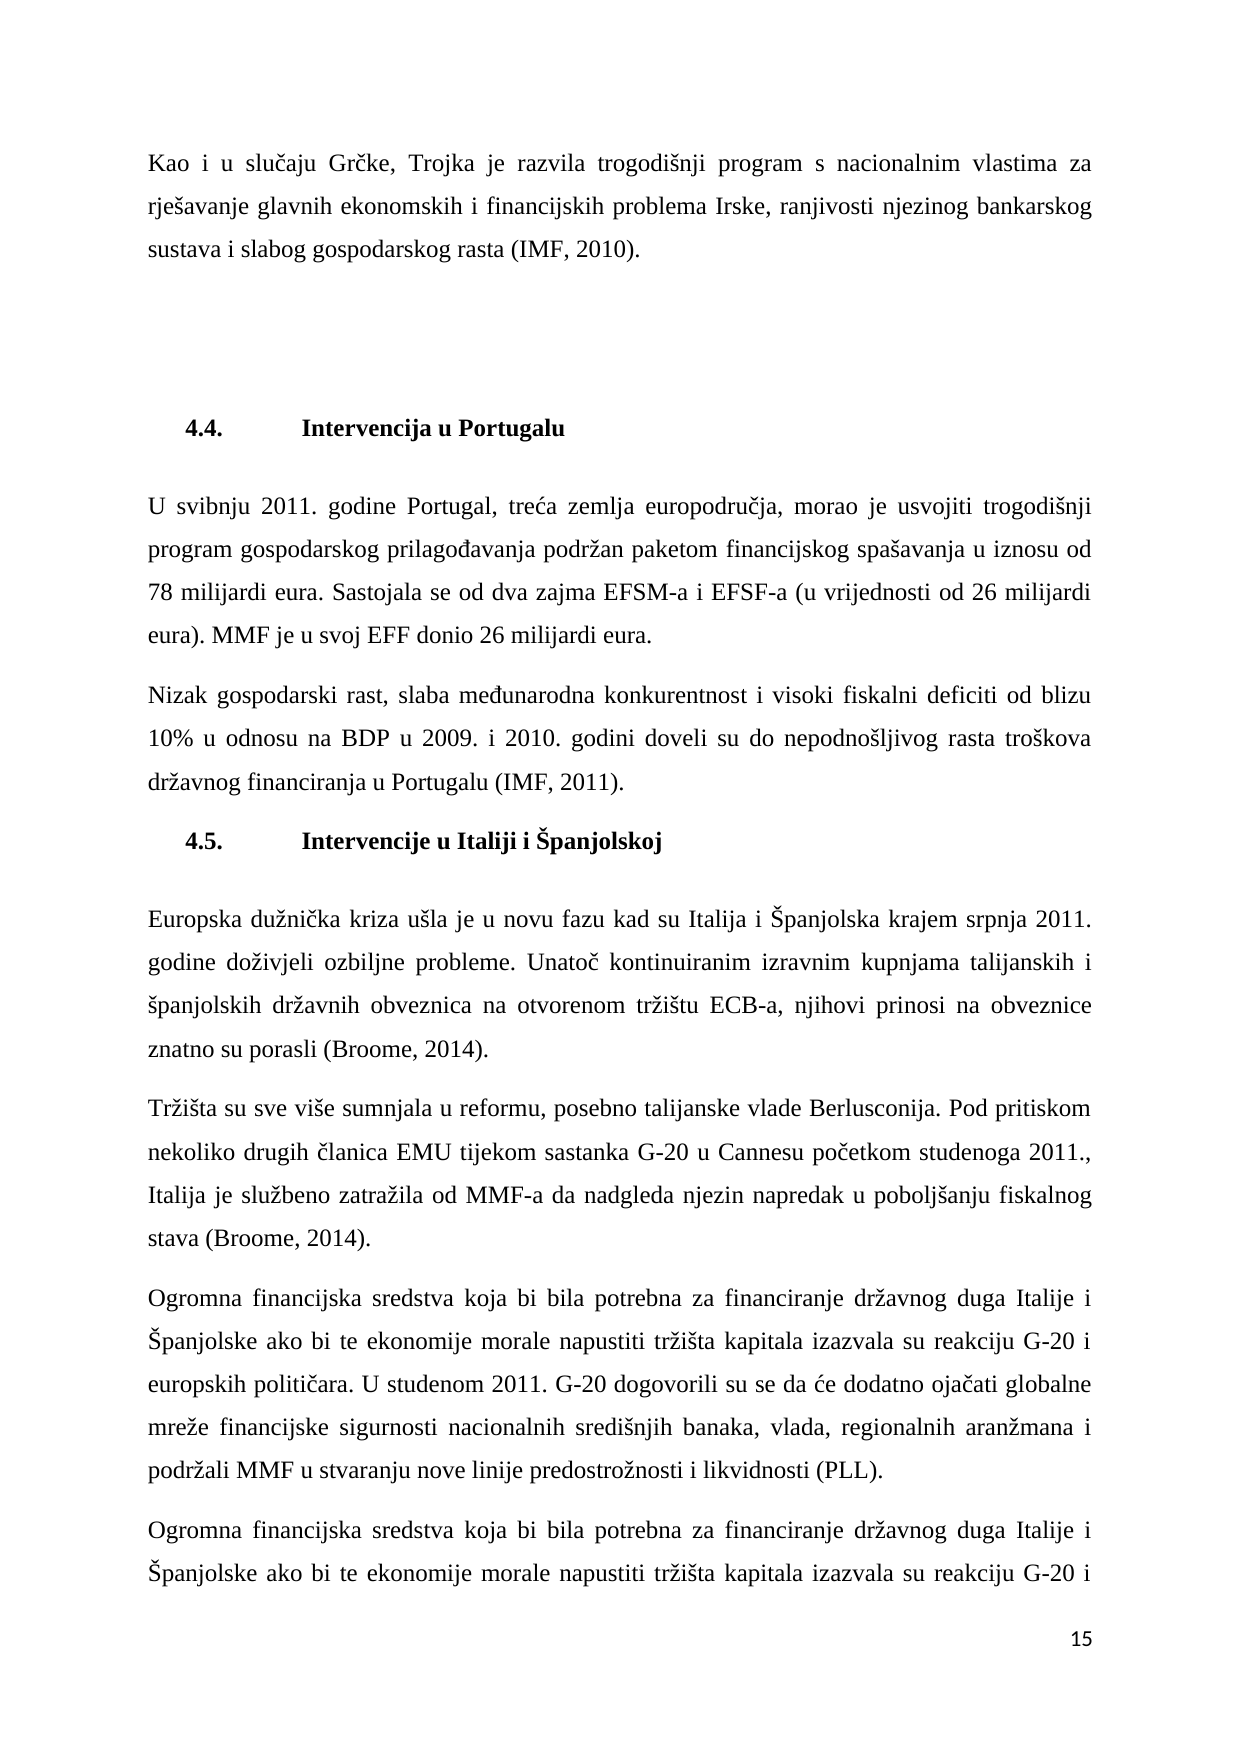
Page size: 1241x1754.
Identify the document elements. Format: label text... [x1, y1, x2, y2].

text Kao i u slučaju Grčke, Trojka je razvila trogodišnji program s nacionalnim vlastima za rješavanje glavnih ekonomskih i financijskih problema Irske, ranjivosti njezinog bankarskog sustava i slabog gospodarskog rasta (IMF, 2010). [148, 148, 1093, 263]
subtitle Intervencija u Portugalu [185, 413, 1093, 442]
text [148, 1515, 1093, 1587]
subtitle Intervencije u Italiji i Španjolskoj [185, 826, 1093, 855]
text Nizak gospodarski rast, slaba međunarodna konkurentnost i visoki fiskalni deficiti od blizu 10% u odnosu na BDP u 2009. i 2010. godini doveli su do nepodnošljivog rasta troškova državnog financiranja u Portugalu (IMF, 2011). [148, 680, 1093, 795]
text Europska dužnička kriza ušla je u novu fazu kad su Italija i Španjolska krajem srpnja 2011. godine doživjeli ozbiljne probleme. Unatoč kontinuiranim izravnim kupnjama talijanskih i španjolskih državnih obveznica na otvorenom tržištu ECB-a, njihovi prinosi na obveznice znatno su porasli (Broome, 2014). [148, 904, 1093, 1062]
text U svibnju 2011. godine Portugal, treća zemlja europodručja, morao je usvojiti trogodišnji program gospodarskog prilagođavanja podržan paketom financijskog spašavanja u iznosu od 78 milijardi eura. Sastojala se od dva zajma EFSM-a i EFSF-a (u vrijednosti od 26 milijardi eura). MMF je u svoj EFF donio 26 milijardi eura. [148, 491, 1093, 649]
text Tržišta su sve više sumnjala u reformu, posebno talijanske vlade Berlusconija. Pod pritiskom nekoliko drugih članica EMU tijekom sastanka G-20 u Cannesu početkom studenoga 2011., Italija je službeno zatražila od MMF-a da nadgleda njezin napredak u poboljšanju fiskalnog stava (Broome, 2014). [148, 1093, 1093, 1252]
